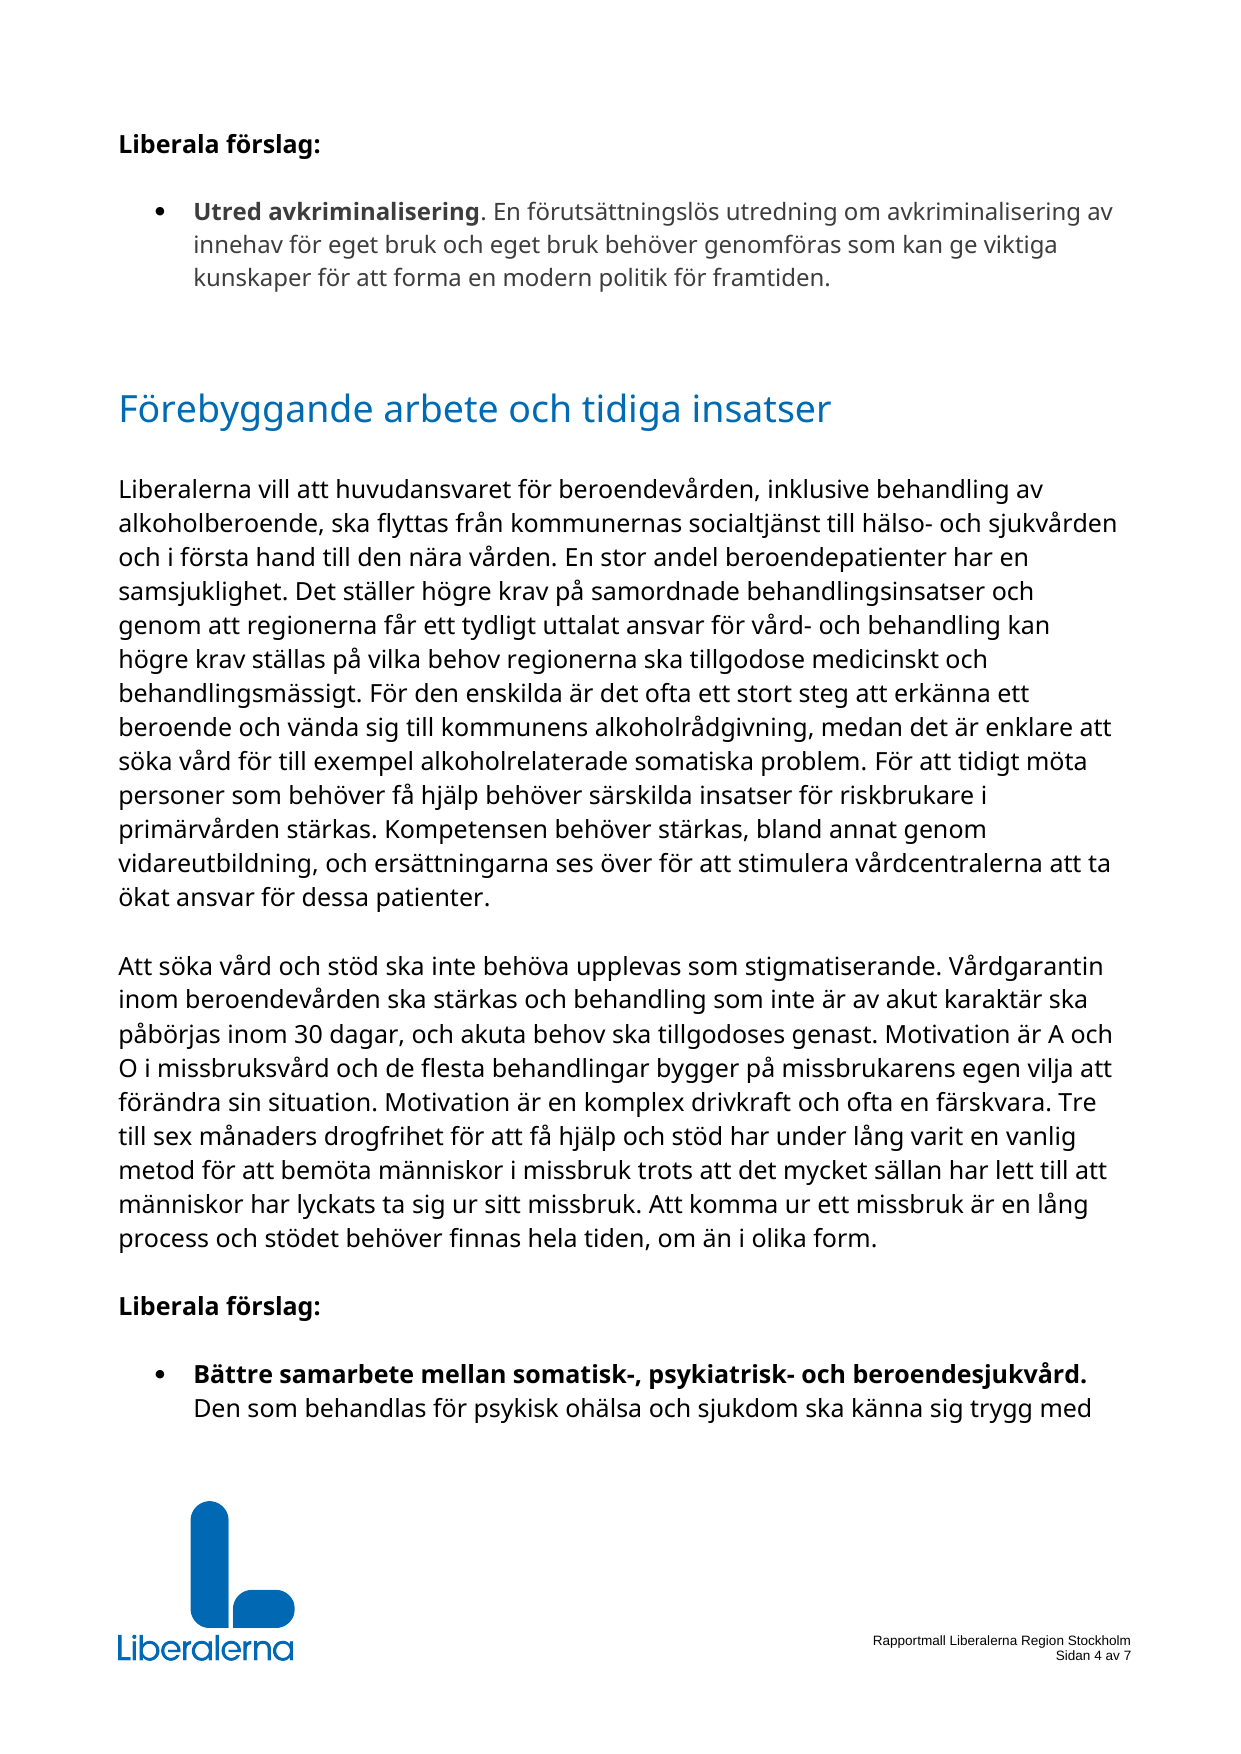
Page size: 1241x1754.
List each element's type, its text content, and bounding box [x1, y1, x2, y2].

text Att söka vård och stöd ska inte behöva upplevas som stigmatiserande. Vårdgarantin inom beroendevården ska stärkas och behandling som inte är av akut karaktär ska påbörjas inom 30 dagar, och akuta behov ska tillgodoses genast. Motivation är A och O i missbruksvård och de flesta behandlingar bygger på missbrukarens egen vilja att förändra sin situation. Motivation är en komplex drivkraft och ofta en färskvara. Tre till sex månaders drogfrihet för att få hjälp och stöd har under lång varit en vanlig metod för att bemöta människor i missbruk trots att det mycket sällan har lett till att människor har lyckats ta sig ur sitt missbruk. Att komma ur ett missbruk är en lång process och stödet behöver finnas hela tiden, om än i olika form. [118, 948, 1122, 1255]
text Liberalerna vill att huvudansvaret för beroendevården, inklusive behandling av alkoholberoende, ska flyttas från kommunernas socialtjänst till hälso- och sjukvården och i första hand till den nära vården. En stor andel beroendepatienter har en samsjuklighet. Det ställer högre krav på samordnade behandlingsinsatser och genom att regionerna får ett tydligt uttalat ansvar för vård- och behandling kan högre krav ställas på vilka behov regionerna ska tillgodose medicinskt och behandlingsmässigt. För den enskilda är det ofta ett stort steg att erkänna ett beroende och vända sig till kommunens alkoholrådgivning, medan det är enklare att söka vård för till exempel alkoholrelaterade somatiska problem. För att tidigt möta personer som behöver få hjälp behöver särskilda insatser för riskbrukare i primärvården stärkas. Kompetensen behöver stärkas, bland annat genom vidareutbildning, och ersättningarna ses över för att stimulera vårdcentralerna att ta ökat ansvar för dessa patienter. [118, 471, 1122, 914]
text Liberala förslag: [118, 1289, 1122, 1323]
list Utred avkriminalisering. En förutsättningslös utredning om avkriminalisering av innehav för eget bruk och eget bruk behöver genomföras som kan ge viktiga kunskaper för att forma en modern politik för framtiden. [156, 195, 1122, 293]
text Liberala förslag: [118, 127, 1122, 161]
picture [118, 1501, 295, 1661]
subtitle Förebyggande arbete och tidiga insatser [118, 382, 1122, 433]
